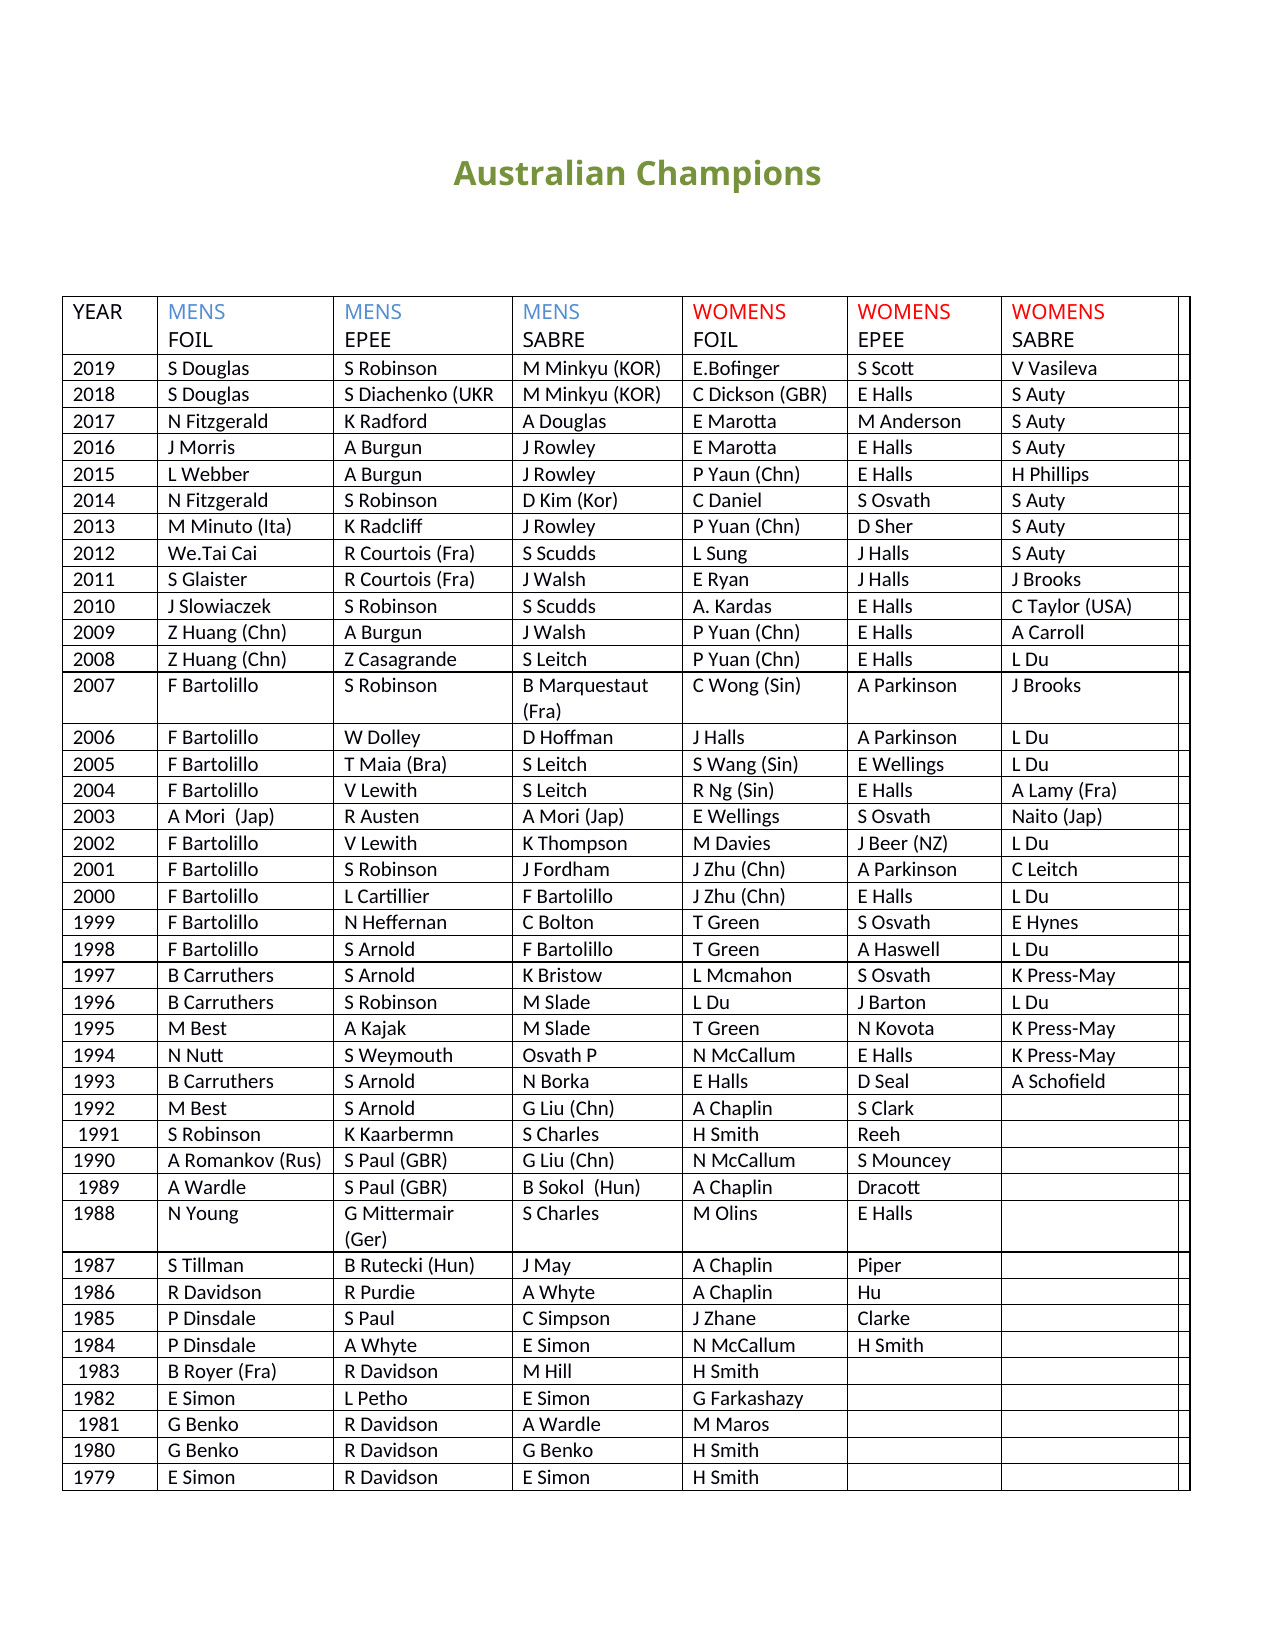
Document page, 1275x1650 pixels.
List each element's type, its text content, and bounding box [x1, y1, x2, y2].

table_cell V Vasileva [1002, 355, 1178, 380]
table_cell T Green [683, 910, 847, 935]
table_cell G Mittermair (Ger) [334, 1201, 512, 1251]
table_cell J Fordham [513, 857, 682, 882]
table_cell F Bartolillo [158, 910, 333, 935]
table_cell E Ryan [683, 567, 847, 592]
table_cell L Cartillier [334, 883, 512, 908]
table_cell Hu [848, 1279, 1001, 1304]
table_cell E Halls [848, 593, 1001, 618]
table_cell 1998 [63, 936, 157, 961]
table_cell W Dolley [334, 724, 512, 750]
table_cell H Smith [683, 1121, 847, 1147]
table_cell [1179, 777, 1189, 803]
table_cell S Clark [848, 1095, 1001, 1120]
table_cell S Wang (Sin) [683, 751, 847, 776]
table_cell F Bartolillo [158, 857, 333, 882]
table_cell [848, 1411, 1001, 1437]
table_cell A Chaplin [683, 1095, 847, 1120]
table_cell S Leitch [513, 751, 682, 776]
table_cell E.Bofinger [683, 355, 847, 380]
table_cell 2003 [63, 804, 157, 829]
table_cell R Purdie [334, 1279, 512, 1304]
table_cell A Mori (Jap) [158, 804, 333, 829]
table_cell G Liu (Chn) [513, 1148, 682, 1173]
table_header MENS SABRE [513, 297, 682, 354]
table_cell C Dickson (GBR) [683, 381, 847, 407]
table_cell E Simon [513, 1464, 682, 1489]
table_cell 1991 [63, 1121, 157, 1147]
table_cell 2019 [63, 355, 157, 380]
table_cell [1179, 989, 1189, 1014]
table_cell [1179, 1464, 1189, 1489]
table_cell 1989 [63, 1174, 157, 1199]
table_cell S Robinson [334, 857, 512, 882]
table_cell S Robinson [334, 673, 512, 723]
table_cell N Nutt [158, 1042, 333, 1067]
table_cell J Rowley [513, 434, 682, 460]
table_cell S Auty [1002, 381, 1178, 407]
table_cell 1999 [63, 910, 157, 935]
table_cell Clarke [848, 1305, 1001, 1331]
table_cell A Schofield [1002, 1068, 1178, 1094]
table_cell S Diachenko (UKR [334, 381, 512, 407]
table_cell S Robinson [334, 989, 512, 1014]
table_cell [1179, 1042, 1189, 1067]
table_cell J Beer (NZ) [848, 830, 1001, 856]
table_cell A Burgun [334, 461, 512, 486]
table_cell 1986 [63, 1279, 157, 1304]
table_cell S Arnold [334, 1095, 512, 1120]
table_cell M Minuto (Ita) [158, 514, 333, 539]
table_cell E Simon [158, 1385, 333, 1410]
table_cell J Rowley [513, 514, 682, 539]
table_cell [1002, 1438, 1178, 1463]
table_cell R Davidson [334, 1358, 512, 1384]
table_cell P Yuan (Chn) [683, 620, 847, 645]
table_cell [1002, 1174, 1178, 1199]
table_cell 1982 [63, 1385, 157, 1410]
table_cell L Mcmahon [683, 963, 847, 988]
table_cell L Du [1002, 883, 1178, 908]
table_cell [1179, 1201, 1189, 1251]
table_cell C Wong (Sin) [683, 673, 847, 723]
table_cell S Charles [513, 1121, 682, 1147]
table_cell S Osvath [848, 963, 1001, 988]
table_cell [1179, 1174, 1189, 1199]
table_cell A Haswell [848, 936, 1001, 961]
table_cell S Tillman [158, 1253, 333, 1278]
table_cell H Smith [683, 1438, 847, 1463]
table_cell L Du [1002, 989, 1178, 1014]
table_cell M Slade [513, 1015, 682, 1041]
table_cell S Robinson [334, 593, 512, 618]
table_cell N Kovota [848, 1015, 1001, 1041]
table_cell B Carruthers [158, 989, 333, 1014]
table_cell A Parkinson [848, 673, 1001, 723]
table_cell A. Kardas [683, 593, 847, 618]
table_cell E Halls [848, 883, 1001, 908]
table_cell J Halls [683, 724, 847, 750]
table_cell [848, 1464, 1001, 1489]
table_cell 1997 [63, 963, 157, 988]
table_cell [1179, 1095, 1189, 1120]
table_cell M Maros [683, 1411, 847, 1437]
table_cell G Farkashazy [683, 1385, 847, 1410]
table_cell S Osvath [848, 910, 1001, 935]
table_cell S Charles [513, 1201, 682, 1251]
table_cell B Carruthers [158, 1068, 333, 1094]
table_cell S Auty [1002, 514, 1178, 539]
table_cell 1996 [63, 989, 157, 1014]
table_cell 2005 [63, 751, 157, 776]
table_cell 2010 [63, 593, 157, 618]
table_cell B Sokol (Hun) [513, 1174, 682, 1199]
table_cell Z Casagrande [334, 646, 512, 671]
table_cell H Phillips [1002, 461, 1178, 486]
table_cell E Marotta [683, 434, 847, 460]
table_cell N McCallum [683, 1148, 847, 1173]
table_cell [1179, 1305, 1189, 1331]
table_cell L Du [683, 989, 847, 1014]
table_cell S Glaister [158, 567, 333, 592]
table_cell E Halls [848, 1201, 1001, 1251]
table_cell Z Huang (Chn) [158, 620, 333, 645]
table_cell G Benko [158, 1411, 333, 1437]
table_cell [1179, 1438, 1189, 1463]
table_cell K Press-May [1002, 963, 1178, 988]
table_cell 2018 [63, 381, 157, 407]
table_cell C Taylor (USA) [1002, 593, 1178, 618]
table_cell M Hill [513, 1358, 682, 1384]
table_cell [1002, 1411, 1178, 1437]
table_cell D Hoffman [513, 724, 682, 750]
table_cell [1179, 620, 1189, 645]
table_cell 1995 [63, 1015, 157, 1041]
table_cell E Simon [513, 1332, 682, 1357]
table_cell N McCallum [683, 1332, 847, 1357]
table_cell [1002, 1148, 1178, 1173]
table_cell N Fitzgerald [158, 487, 333, 513]
table_cell J Halls [848, 567, 1001, 592]
table_cell A Mori (Jap) [513, 804, 682, 829]
table_cell [1179, 910, 1189, 935]
table_cell 1992 [63, 1095, 157, 1120]
table_cell R Courtois (Fra) [334, 540, 512, 566]
table_cell R Ng (Sin) [683, 777, 847, 803]
table_cell F Bartolillo [513, 936, 682, 961]
table_cell M Olins [683, 1201, 847, 1251]
table_cell A Whyte [513, 1279, 682, 1304]
table_cell E Wellings [683, 804, 847, 829]
table_cell 1981 [63, 1411, 157, 1437]
table_cell 2007 [63, 673, 157, 723]
table_cell J Brooks [1002, 673, 1178, 723]
table_cell S Mouncey [848, 1148, 1001, 1173]
table_header WOMENS SABRE [1002, 297, 1178, 354]
table_cell J Zhane [683, 1305, 847, 1331]
table_cell K Radford [334, 408, 512, 433]
table_cell P Yuan (Chn) [683, 646, 847, 671]
table_cell 1979 [63, 1464, 157, 1489]
table_cell R Davidson [334, 1438, 512, 1463]
table_cell N McCallum [683, 1042, 847, 1067]
table_cell [1002, 1385, 1178, 1410]
table_cell S Robinson [334, 355, 512, 380]
table_cell E Wellings [848, 751, 1001, 776]
table_cell 2009 [63, 620, 157, 645]
table_cell S Robinson [334, 487, 512, 513]
table_cell H Smith [683, 1464, 847, 1489]
table_cell K Bristow [513, 963, 682, 988]
table_cell J Walsh [513, 620, 682, 645]
table_cell [1179, 487, 1189, 513]
table_cell [1179, 461, 1189, 486]
table_cell P Dinsdale [158, 1332, 333, 1357]
table_cell [1179, 593, 1189, 618]
table_cell L Du [1002, 724, 1178, 750]
table_cell N Fitzgerald [158, 408, 333, 433]
table_cell [1179, 540, 1189, 566]
table_cell E Halls [848, 434, 1001, 460]
table_cell 1993 [63, 1068, 157, 1094]
table_cell A Kajak [334, 1015, 512, 1041]
table_cell A Romankov (Rus) [158, 1148, 333, 1173]
table_cell P Yaun (Chn) [683, 461, 847, 486]
table_cell M Best [158, 1095, 333, 1120]
table_cell J May [513, 1253, 682, 1278]
table_cell S Paul (GBR) [334, 1148, 512, 1173]
table_cell L Sung [683, 540, 847, 566]
table_cell 1988 [63, 1201, 157, 1251]
table_cell B Royer (Fra) [158, 1358, 333, 1384]
table_cell J Walsh [513, 567, 682, 592]
table_cell B Marquestaut (Fra) [513, 673, 682, 723]
table_cell M Best [158, 1015, 333, 1041]
table_cell P Dinsdale [158, 1305, 333, 1331]
table_cell L Du [1002, 830, 1178, 856]
table_cell R Courtois (Fra) [334, 567, 512, 592]
table_cell 2011 [63, 567, 157, 592]
table_cell R Davidson [334, 1411, 512, 1437]
table_cell B Carruthers [158, 963, 333, 988]
table_cell L Webber [158, 461, 333, 486]
table_cell We.Tai Cai [158, 540, 333, 566]
table_cell S Auty [1002, 434, 1178, 460]
table_cell 2000 [63, 883, 157, 908]
table_cell F Bartolillo [158, 751, 333, 776]
table_cell C Simpson [513, 1305, 682, 1331]
table_cell E Marotta [683, 408, 847, 433]
table_cell F Bartolillo [158, 673, 333, 723]
table_cell L Du [1002, 751, 1178, 776]
table_header YEAR [63, 297, 157, 354]
table_cell A Wardle [158, 1174, 333, 1199]
table_cell Reeh [848, 1121, 1001, 1147]
table_cell [1179, 830, 1189, 856]
table_cell S Auty [1002, 408, 1178, 433]
table_cell M Minkyu (KOR) [513, 381, 682, 407]
table_cell [1002, 1201, 1178, 1251]
table_cell E Halls [848, 1042, 1001, 1067]
table_cell F Bartolillo [513, 883, 682, 908]
table_cell S Leitch [513, 777, 682, 803]
table_cell [1179, 857, 1189, 882]
table_cell P Yuan (Chn) [683, 514, 847, 539]
table_cell R Davidson [334, 1464, 512, 1489]
table_cell [848, 1385, 1001, 1410]
table_cell M Anderson [848, 408, 1001, 433]
table_cell [1179, 724, 1189, 750]
table_cell S Osvath [848, 487, 1001, 513]
table_cell Piper [848, 1253, 1001, 1278]
table_cell 2016 [63, 434, 157, 460]
table_cell 1980 [63, 1438, 157, 1463]
table_cell R Austen [334, 804, 512, 829]
table_cell 1990 [63, 1148, 157, 1173]
table_cell V Lewith [334, 777, 512, 803]
table_cell K Press-May [1002, 1042, 1178, 1067]
table_cell M Davies [683, 830, 847, 856]
table_cell S Paul [334, 1305, 512, 1331]
table_cell A Parkinson [848, 724, 1001, 750]
table_cell A Burgun [334, 620, 512, 645]
table_cell [1179, 1411, 1189, 1437]
table_cell S Auty [1002, 540, 1178, 566]
table_cell [1002, 1358, 1178, 1384]
table_header WOMENS FOIL [683, 297, 847, 354]
table_cell N Heffernan [334, 910, 512, 935]
table_cell S Leitch [513, 646, 682, 671]
table_cell R Davidson [158, 1279, 333, 1304]
table_cell 2001 [63, 857, 157, 882]
table_cell C Daniel [683, 487, 847, 513]
table_cell [848, 1358, 1001, 1384]
table_cell [1179, 883, 1189, 908]
table_cell [1002, 1332, 1178, 1357]
table_cell [1179, 1332, 1189, 1357]
table_cell J Morris [158, 434, 333, 460]
table_cell S Scudds [513, 593, 682, 618]
table_cell [1179, 936, 1189, 961]
table_cell E Halls [848, 646, 1001, 671]
table_cell T Green [683, 936, 847, 961]
table_cell M Slade [513, 989, 682, 1014]
table_cell A Lamy (Fra) [1002, 777, 1178, 803]
table_cell [1002, 1279, 1178, 1304]
table_cell [1002, 1253, 1178, 1278]
table_cell E Halls [683, 1068, 847, 1094]
table_cell 1985 [63, 1305, 157, 1331]
table_cell S Weymouth [334, 1042, 512, 1067]
table_header WOMENS EPEE [848, 297, 1001, 354]
table_cell J Zhu (Chn) [683, 883, 847, 908]
table_cell S Douglas [158, 381, 333, 407]
table_cell S Scudds [513, 540, 682, 566]
table_cell F Bartolillo [158, 724, 333, 750]
table_cell 1994 [63, 1042, 157, 1067]
table_cell 2006 [63, 724, 157, 750]
table_cell L Petho [334, 1385, 512, 1410]
table_cell [1002, 1121, 1178, 1147]
table_cell L Du [1002, 646, 1178, 671]
table_cell [848, 1438, 1001, 1463]
table_cell [1179, 1148, 1189, 1173]
table_cell [1179, 646, 1189, 671]
table_cell S Douglas [158, 355, 333, 380]
table_cell H Smith [848, 1332, 1001, 1357]
table_cell S Arnold [334, 963, 512, 988]
table_cell G Benko [158, 1438, 333, 1463]
table_cell F Bartolillo [158, 936, 333, 961]
table_cell 2017 [63, 408, 157, 433]
table_cell A Burgun [334, 434, 512, 460]
table_cell [1179, 434, 1189, 460]
table_cell A Chaplin [683, 1253, 847, 1278]
table_cell [1179, 567, 1189, 592]
table_cell [1179, 1015, 1189, 1041]
table_cell C Bolton [513, 910, 682, 935]
table_cell J Slowiaczek [158, 593, 333, 618]
table_cell B Rutecki (Hun) [334, 1253, 512, 1278]
table_cell A Parkinson [848, 857, 1001, 882]
table_cell 2008 [63, 646, 157, 671]
table_cell K Kaarbermn [334, 1121, 512, 1147]
table_cell E Simon [158, 1464, 333, 1489]
table_cell E Halls [848, 620, 1001, 645]
table_cell [1179, 963, 1189, 988]
table_cell [1179, 355, 1189, 380]
table_cell D Seal [848, 1068, 1001, 1094]
table_cell H Smith [683, 1358, 847, 1384]
table_cell S Paul (GBR) [334, 1174, 512, 1199]
table_cell S Arnold [334, 936, 512, 961]
table_header MENS FOIL [158, 297, 333, 354]
table_cell Dracott [848, 1174, 1001, 1199]
table_cell F Bartolillo [158, 883, 333, 908]
table_cell 2013 [63, 514, 157, 539]
table_cell J Brooks [1002, 567, 1178, 592]
table_cell [1179, 1121, 1189, 1147]
table_cell [1179, 751, 1189, 776]
table_cell G Benko [513, 1438, 682, 1463]
table_cell [1179, 408, 1189, 433]
table_cell J Zhu (Chn) [683, 857, 847, 882]
table_cell A Chaplin [683, 1279, 847, 1304]
table_cell [1002, 1305, 1178, 1331]
table_cell A Whyte [334, 1332, 512, 1357]
table_header [1179, 297, 1189, 354]
table_cell S Arnold [334, 1068, 512, 1094]
table_cell 2004 [63, 777, 157, 803]
table_cell N Young [158, 1201, 333, 1251]
table_cell 1983 [63, 1358, 157, 1384]
table_cell 2012 [63, 540, 157, 566]
table_cell E Hynes [1002, 910, 1178, 935]
table_header MENS EPEE [334, 297, 512, 354]
table_cell C Leitch [1002, 857, 1178, 882]
table_cell E Halls [848, 381, 1001, 407]
table_cell Naito (Jap) [1002, 804, 1178, 829]
table_cell S Osvath [848, 804, 1001, 829]
table_cell T Green [683, 1015, 847, 1041]
table_cell D Kim (Kor) [513, 487, 682, 513]
table_cell T Maia (Bra) [334, 751, 512, 776]
table_cell [1179, 381, 1189, 407]
table_cell J Barton [848, 989, 1001, 1014]
table_cell K Thompson [513, 830, 682, 856]
table_cell J Rowley [513, 461, 682, 486]
table_cell 1987 [63, 1253, 157, 1278]
table_cell [1002, 1464, 1178, 1489]
table_cell K Press-May [1002, 1015, 1178, 1041]
table_cell E Halls [848, 777, 1001, 803]
table_cell Z Huang (Chn) [158, 646, 333, 671]
table_cell 2002 [63, 830, 157, 856]
table_cell S Scott [848, 355, 1001, 380]
table_cell Osvath P [513, 1042, 682, 1067]
table_cell F Bartolillo [158, 777, 333, 803]
table_cell [1179, 673, 1189, 723]
table_cell K Radcliff [334, 514, 512, 539]
table_cell M Minkyu (KOR) [513, 355, 682, 380]
table_cell 2015 [63, 461, 157, 486]
table_cell A Chaplin [683, 1174, 847, 1199]
table_cell A Wardle [513, 1411, 682, 1437]
table_cell L Du [1002, 936, 1178, 961]
table_cell [1179, 804, 1189, 829]
table_cell E Halls [848, 461, 1001, 486]
table_cell E Simon [513, 1385, 682, 1410]
table_cell G Liu (Chn) [513, 1095, 682, 1120]
table_cell [1179, 514, 1189, 539]
table_cell [1179, 1253, 1189, 1278]
table_cell [1179, 1385, 1189, 1410]
table_cell S Auty [1002, 487, 1178, 513]
table_cell A Carroll [1002, 620, 1178, 645]
table_cell J Halls [848, 540, 1001, 566]
table_cell [1002, 1095, 1178, 1120]
table_cell 2014 [63, 487, 157, 513]
table_cell S Robinson [158, 1121, 333, 1147]
table_cell [1179, 1068, 1189, 1094]
table_cell [1179, 1358, 1189, 1384]
table_cell D Sher [848, 514, 1001, 539]
table_cell N Borka [513, 1068, 682, 1094]
table_cell 1984 [63, 1332, 157, 1357]
table_cell [1179, 1279, 1189, 1304]
text Australian Champions [150, 150, 1125, 195]
table_cell A Douglas [513, 408, 682, 433]
table_cell V Lewith [334, 830, 512, 856]
table_cell F Bartolillo [158, 830, 333, 856]
